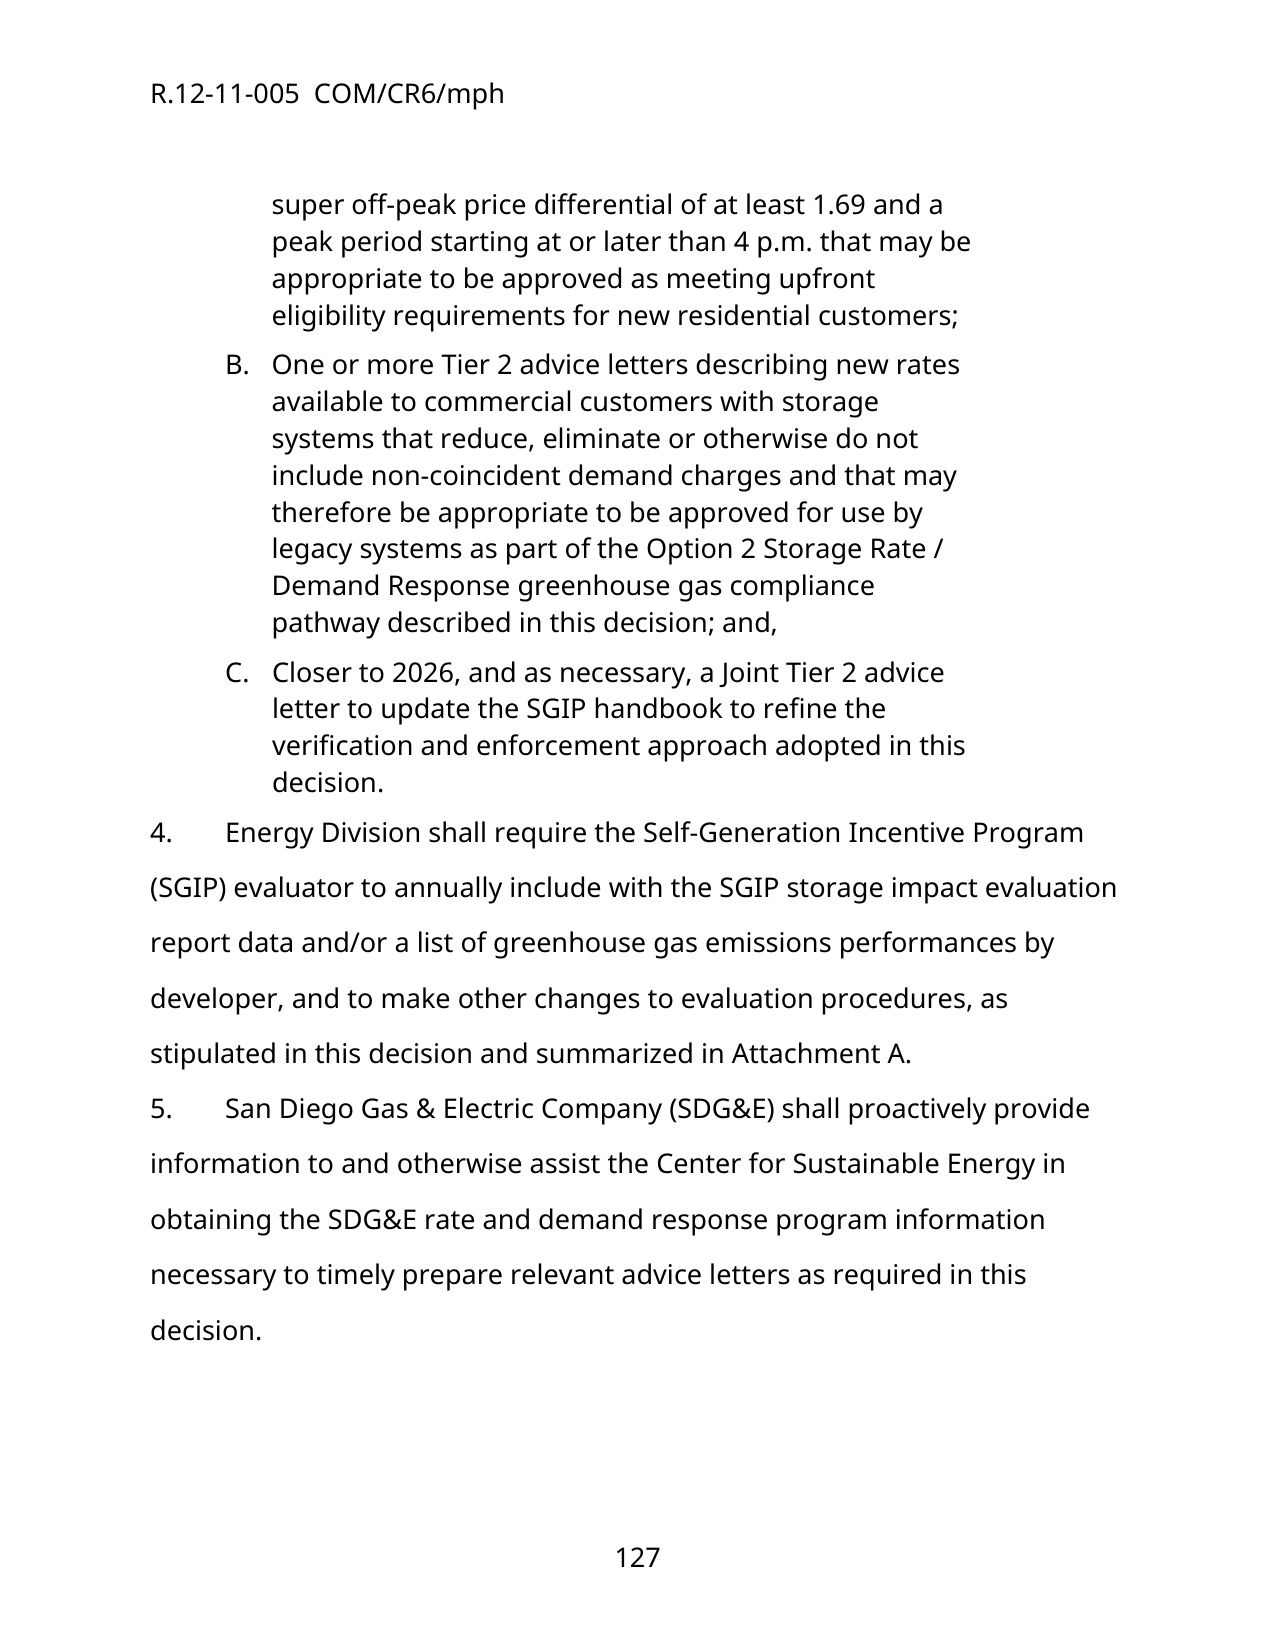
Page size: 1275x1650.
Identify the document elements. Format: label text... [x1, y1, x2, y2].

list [225, 186, 975, 333]
list Closer to 2026, and as necessary, a Joint Tier 2 advice letter to update the SGIP handbook to refine the verification and enforcement approach adopted in this decision. [225, 653, 975, 801]
list San Diego Gas & Electric Company (SDG&E) shall proactively provide information to and otherwise assist the Center for Sustainable Energy in obtaining the SDG&E rate and demand response program information necessary to timely prepare relevant advice letters as required in this decision. [150, 1090, 1125, 1348]
list One or more Tier 2 advice letters describing new rates available to commercial customers with storage systems that reduce, eliminate or otherwise do not include non-coincident demand charges and that may therefore be appropriate to be approved for use by legacy systems as part of the Option 2 Storage Rate / Demand Response greenhouse gas compliance pathway described in this decision; and, [225, 346, 975, 641]
list Energy Division shall require the Self-Generation Incentive Program (SGIP) evaluator to annually include with the SGIP storage impact evaluation report data and/or a list of greenhouse gas emissions performances by developer, and to make other changes to evaluation procedures, as stipulated in this decision and summarized in Attachment A. [150, 813, 1125, 1071]
